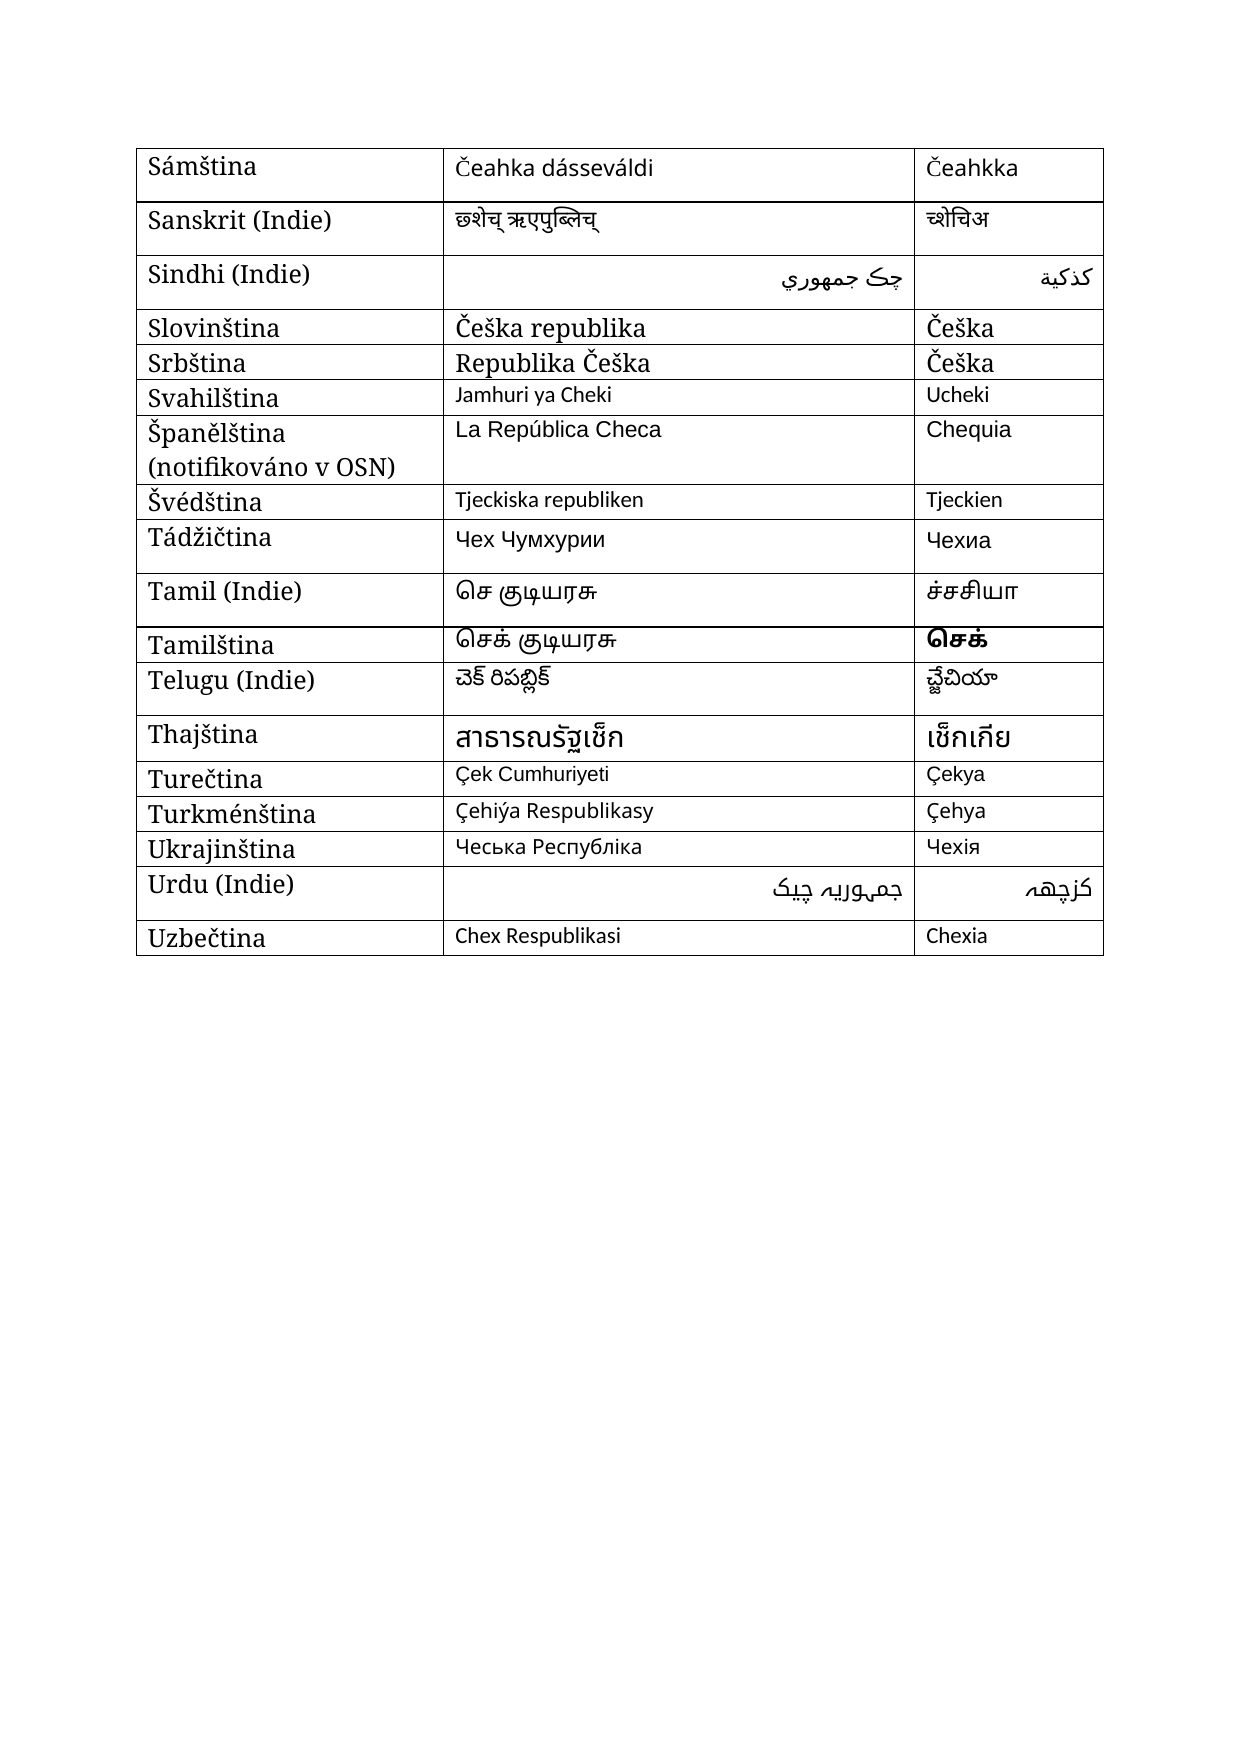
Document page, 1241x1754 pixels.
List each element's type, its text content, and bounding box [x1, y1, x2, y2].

table_cell छ्शेच् ऋएपुब्लिच् [444, 203, 914, 255]
table_cell Tamil (Indie) [137, 574, 443, 626]
table_cell செக் குடியரசு [444, 628, 914, 662]
table_cell Thajština [137, 716, 443, 761]
table_cell Turečtina [137, 762, 443, 796]
table_cell Çehya [915, 797, 1103, 831]
table_cell Tádžičtina [137, 520, 443, 573]
table_cell చెక్ రిపబ్లిక్ [444, 663, 914, 715]
table_cell Chequia [915, 416, 1103, 484]
table_cell Çekya [915, 762, 1103, 796]
table_cell Sindhi (Indie) [137, 256, 443, 309]
table_cell Srbština [137, 345, 443, 379]
table_cell Sámština [137, 149, 443, 201]
table_cell Republika Češka [444, 345, 914, 379]
table_cell Jamhuri ya Cheki [444, 380, 914, 414]
table_cell Tamilština [137, 628, 443, 662]
table_cell كذكية [915, 256, 1103, 309]
table_cell Urdu (Indie) [137, 867, 443, 920]
table_cell Ucheki [915, 380, 1103, 414]
table_cell Češka [915, 310, 1103, 344]
table_cell Чехиа [915, 520, 1103, 573]
table_cell Çek Cumhuriyeti [444, 762, 914, 796]
table_cell ச்சசியா [915, 574, 1103, 626]
table_cell Çehiýa Respublikasy [444, 797, 914, 831]
table_cell Чехія [915, 832, 1103, 866]
table_cell Slovinština [137, 310, 443, 344]
table_cell செக் [915, 628, 1103, 662]
table_cell Španělština (notifikováno v OSN) [137, 416, 443, 484]
table_cell Čeahkka [915, 149, 1103, 201]
table_cell Češka republika [444, 310, 914, 344]
table_cell Чеська Республіка [444, 832, 914, 866]
table_cell Chexia [915, 921, 1103, 955]
table_cell Uzbečtina [137, 921, 443, 955]
table_cell Chex Respublikasi [444, 921, 914, 955]
table_cell செ குடியரசு [444, 574, 914, 626]
table_cell Чех Чумxyрии [444, 520, 914, 573]
table_cell Sanskrit (Indie) [137, 203, 443, 255]
table_cell Turkménština [137, 797, 443, 831]
table_cell Češka [915, 345, 1103, 379]
table_cell Švédština [137, 485, 443, 519]
table_cell च्शेचिअ [915, 203, 1103, 255]
table_cell جمہوریہ چیک [444, 867, 914, 920]
table_cell Čeahka dásseváldi [444, 149, 914, 201]
table_cell చ్జేచియా [915, 663, 1103, 715]
table_cell เช็กเกีย [915, 716, 1103, 761]
table_cell کزچھہ [915, 867, 1103, 920]
table_cell Telugu (Indie) [137, 663, 443, 715]
table_cell Ukrajinština [137, 832, 443, 866]
table_cell La República Checa [444, 416, 914, 484]
table_cell چڪ جمهوري [444, 256, 914, 309]
table_cell Tjeckien [915, 485, 1103, 519]
table_cell สาธารณรัฐเช็ก [444, 716, 914, 761]
table_cell Tjeckiska republiken [444, 485, 914, 519]
table_cell Svahilština [137, 380, 443, 414]
